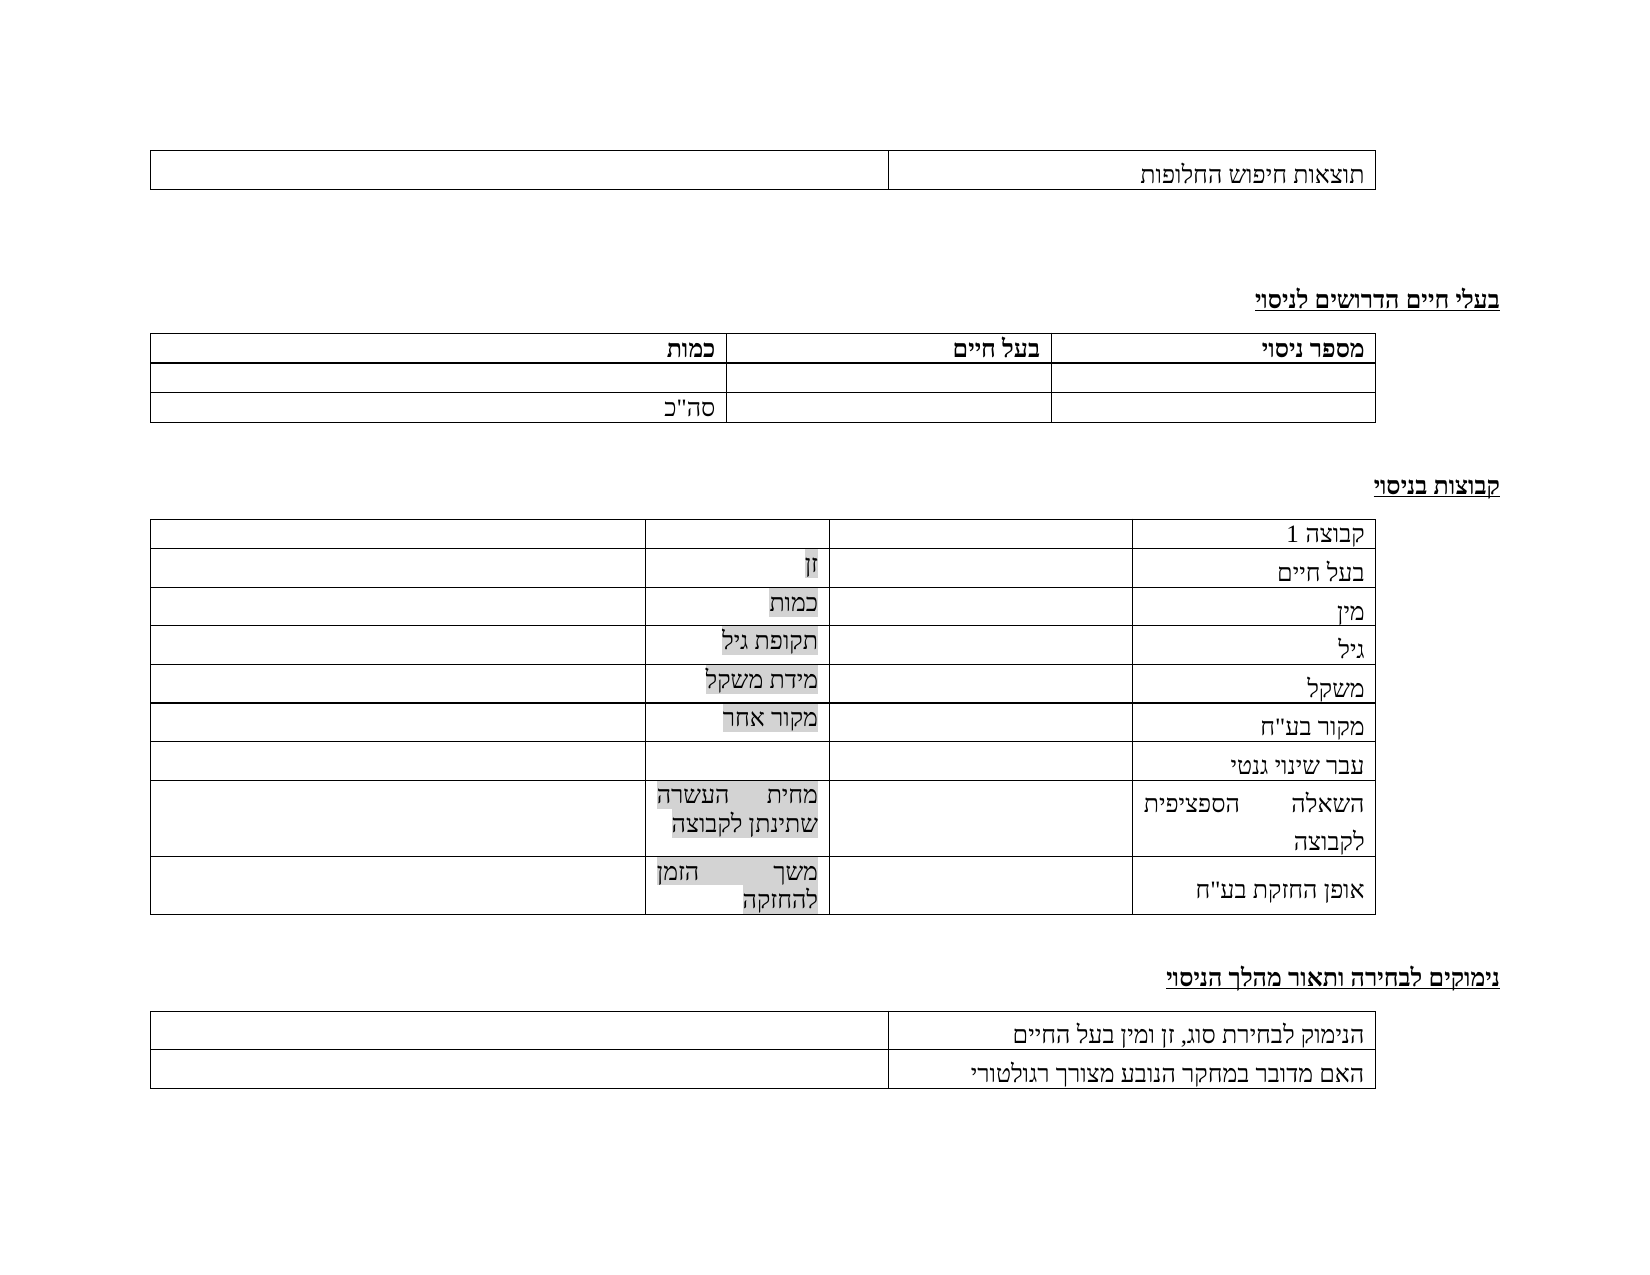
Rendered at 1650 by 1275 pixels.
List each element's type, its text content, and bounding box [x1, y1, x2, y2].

table_header [830, 520, 1132, 548]
table_cell האם מדובר במחקר הנובע מצורך רגולטורי [889, 1050, 1375, 1088]
table_cell [151, 364, 726, 392]
table_cell [151, 665, 645, 702]
table_cell [151, 1050, 888, 1088]
table_cell תקופת גיל [646, 626, 829, 664]
text נימוקים לבחירה ותאור מהלך הניסוי [150, 963, 1500, 992]
text בעלי חיים הדרושים לניסוי [150, 285, 1500, 314]
table_cell כמות [646, 588, 829, 625]
table_cell מין [1133, 588, 1375, 625]
table_cell [151, 588, 645, 625]
table_cell [151, 742, 645, 779]
table_cell משקל [1133, 665, 1375, 702]
table_cell [830, 626, 1132, 664]
table_cell [151, 857, 645, 914]
table_cell [727, 364, 1051, 392]
table_cell בעל חיים [1133, 549, 1375, 587]
table_cell תוצאות חיפוש החלופות [889, 151, 1375, 188]
table_header [646, 520, 829, 548]
table_cell סה"כ [151, 393, 726, 422]
table_cell משך הזמן להחזקה [646, 857, 743, 914]
table_cell [1052, 393, 1375, 422]
table_header הנימוק לבחירת סוג, זן ומין בעל החיים [889, 1012, 1375, 1049]
table_cell מקור בע"ח [1133, 704, 1375, 741]
table_header כמות [151, 334, 726, 362]
table_cell זן [646, 549, 829, 587]
table_header קבוצה 1 [1133, 520, 1375, 548]
table_cell [151, 781, 645, 856]
table_cell [830, 742, 1132, 779]
table_cell [830, 665, 1132, 702]
table_cell [151, 549, 645, 587]
table_cell עבר שינוי גנטי [1133, 742, 1375, 779]
table_cell השאלה הספציפית לקבוצה [1133, 781, 1375, 856]
table_cell [151, 151, 888, 188]
table_cell מידת משקל [646, 665, 829, 702]
table_cell [830, 588, 1132, 625]
table_cell אופן החזקת בע"ח [1133, 857, 1375, 914]
table_cell [646, 742, 829, 779]
table_cell [727, 393, 1051, 422]
table_header [151, 520, 645, 548]
table_header מספר ניסוי [1052, 334, 1375, 362]
table_cell [151, 704, 645, 741]
table_cell [830, 781, 1132, 856]
table_cell מחית העשרה שתינתן לקבוצה [646, 781, 829, 856]
table_cell [151, 626, 645, 664]
table_cell מקור אחר [646, 704, 829, 741]
table_cell גיל [1133, 626, 1375, 664]
table_cell [1052, 364, 1375, 392]
text קבוצות בניסוי [150, 471, 1500, 499]
table_header [151, 1012, 888, 1049]
table_cell [830, 549, 1132, 587]
table_cell [830, 704, 1132, 741]
table_cell [830, 857, 1132, 914]
table_header בעל חיים [727, 334, 1051, 362]
